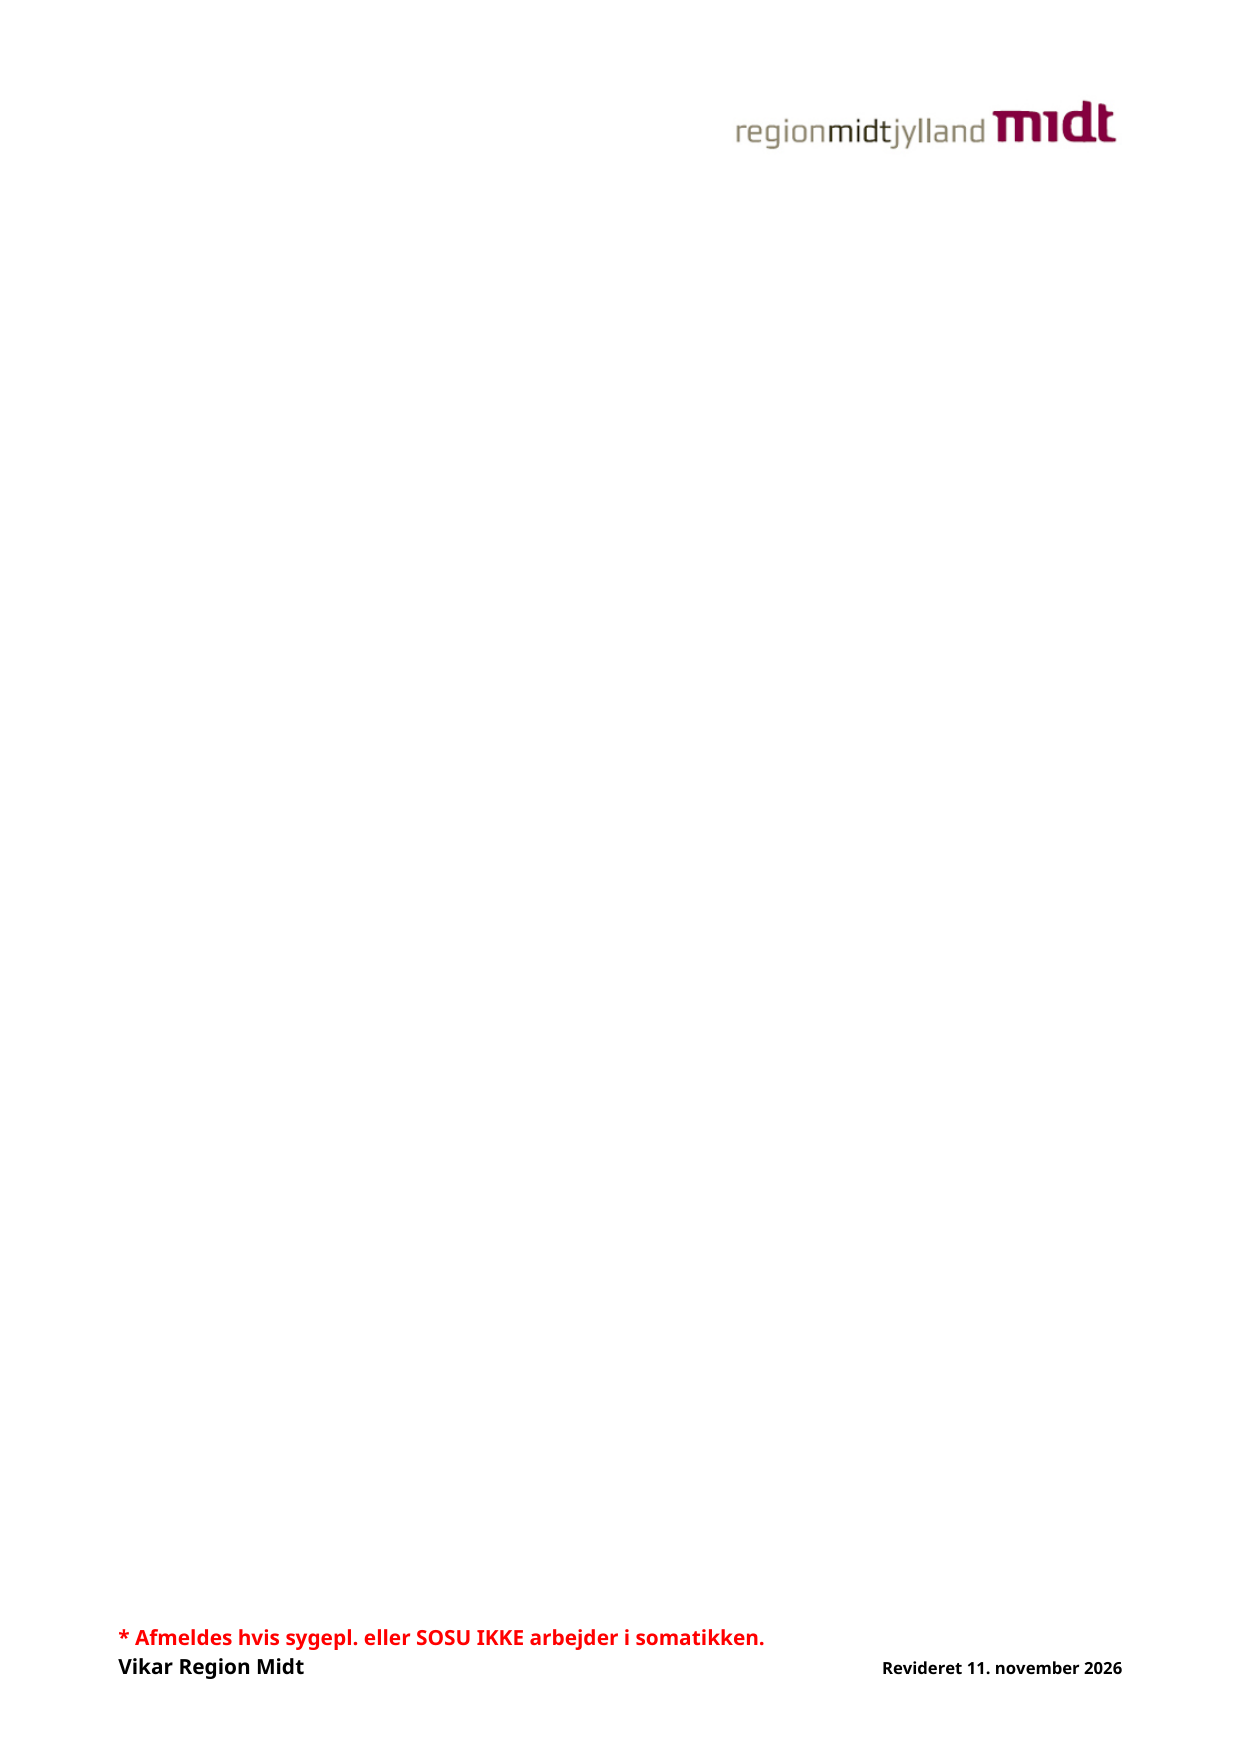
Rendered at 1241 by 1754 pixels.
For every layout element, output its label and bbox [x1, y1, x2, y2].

picture [731, 73, 1123, 185]
